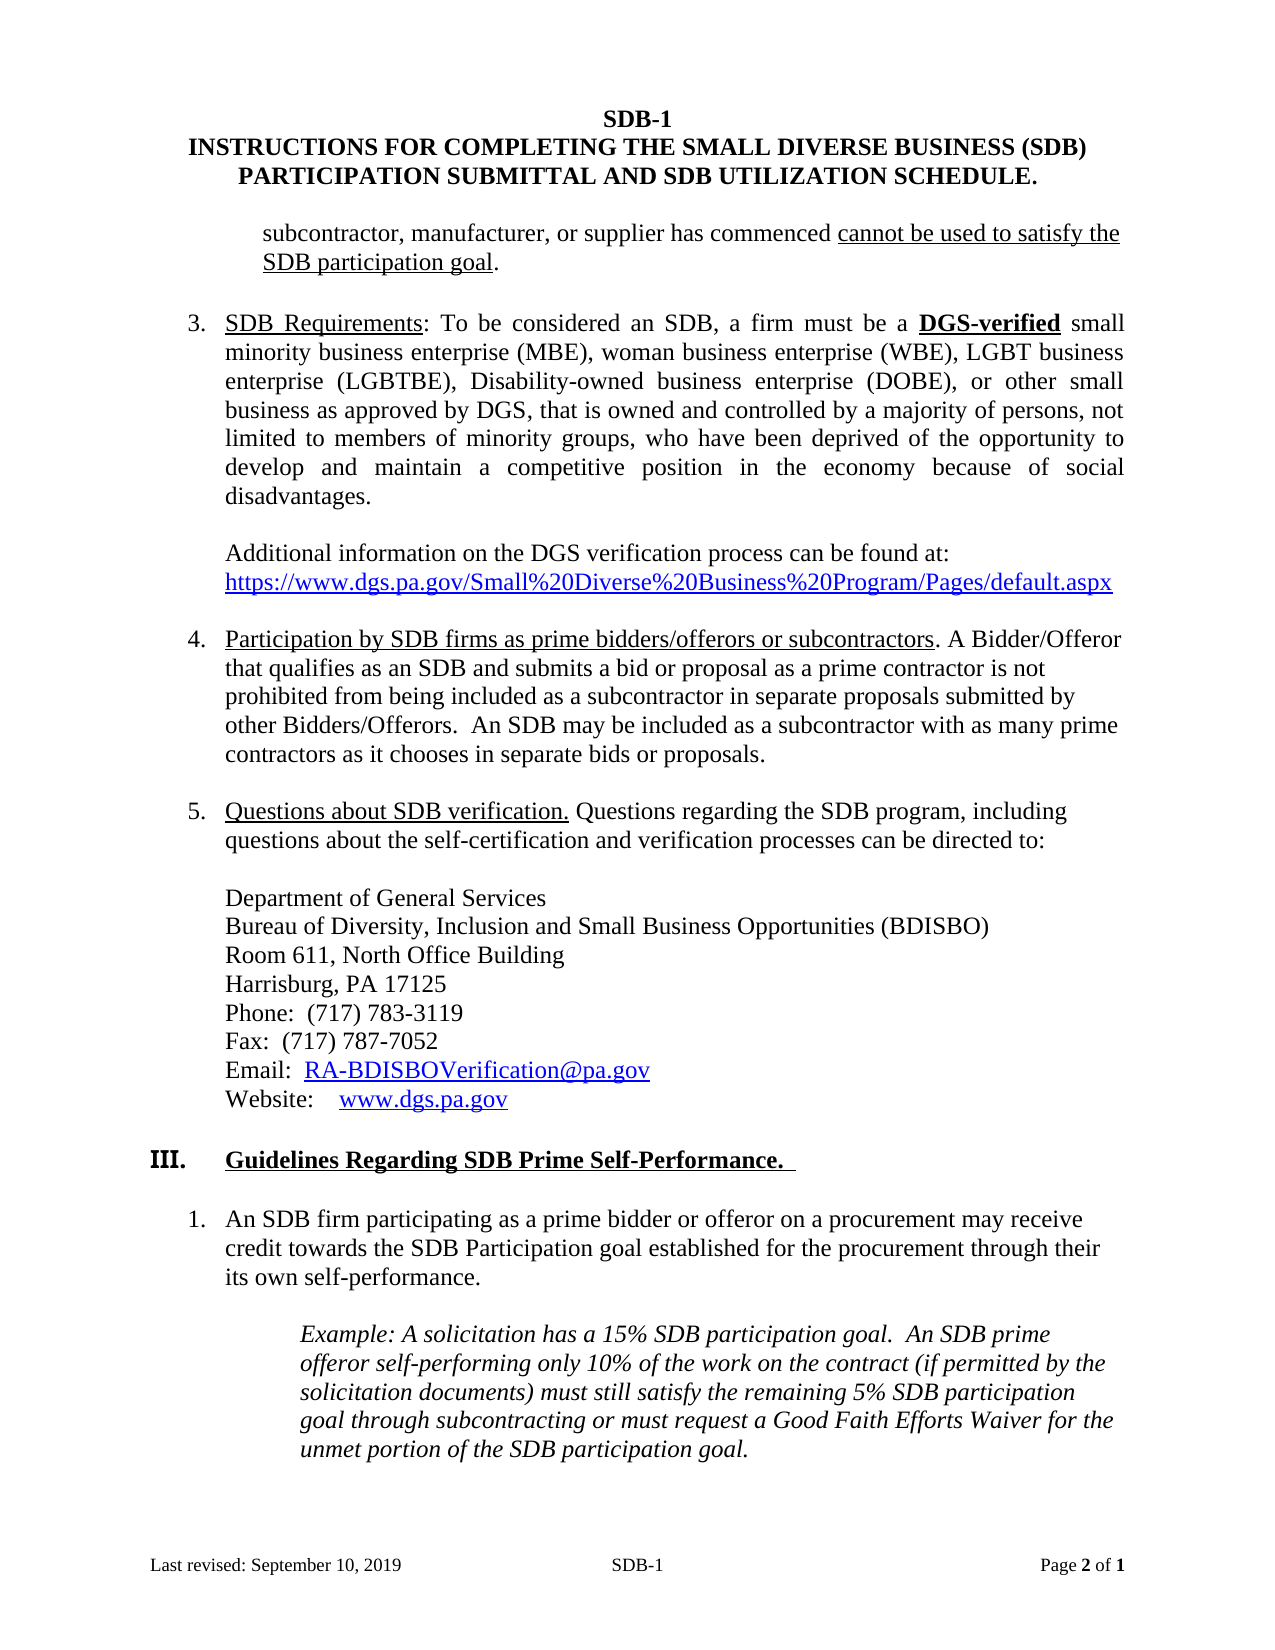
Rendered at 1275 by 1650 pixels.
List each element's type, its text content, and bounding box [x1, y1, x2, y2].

list Example: A solicitation has a 15% SDB participation goal. An SDB prime offeror self-performing only 10% of the work on the contract (if permitted by the solicitation documents) must still satisfy the remaining 5% SDB participation goal through subcontracting or must request a Good Faith Efforts Waiver for the unmet portion of the SDB participation goal. [300, 1319, 1125, 1463]
list https://www.dgs.pa.gov/Small%20Diverse%20Business%20Program/Pages/default.aspx [225, 567, 1125, 596]
text Room 611, North Office Building [225, 940, 1125, 969]
text Bureau of Diversity, Inclusion and Small Business Opportunities (BDISBO) [225, 911, 1125, 940]
list Questions about SDB verification. Questions regarding the SDB program, including questions about the self-certification and verification processes can be directed to: [187, 796, 1125, 854]
text Department of General Services [225, 883, 1125, 911]
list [225, 218, 1125, 276]
text Email: RA-BDISBOVerification@pa.gov [225, 1055, 1125, 1084]
list SDB Requirements: To be considered an SDB, a firm must be a DGS-verified small minority business enterprise (MBE), woman business enterprise (WBE), LGBT business enterprise (LGBTBE), Disability-owned business enterprise (DOBE), or other small business as approved by DGS, that is owned and controlled by a majority of persons, not limited to members of minority groups, who have been deprived of the opportunity to develop and maintain a competitive position in the economy because of social disadvantages. [187, 308, 1125, 510]
list Additional information on the DGS verification process can be found at: [225, 538, 1125, 567]
text Phone: (717) 783-3119 [225, 998, 1125, 1026]
text Fax: (717) 787-7052 [225, 1026, 1125, 1055]
text Website: www.dgs.pa.gov [225, 1084, 1125, 1113]
list Guidelines Regarding SDB Prime Self-Performance. [150, 1141, 1125, 1176]
list Participation by SDB firms as prime bidders/offerors or subcontractors. A Bidder/Offeror that qualifies as an SDB and submits a bid or proposal as a prime contractor is not prohibited from being included as a subcontractor in separate proposals submitted by other Bidders/Offerors. An SDB may be included as a subcontractor with as many prime contractors as it chooses in separate bids or proposals. [187, 624, 1125, 768]
text Harrisburg, PA 17125 [225, 969, 1125, 998]
list An SDB firm participating as a prime bidder or offeror on a procurement may receive credit towards the SDB Participation goal established for the procurement through their its own self-performance. [187, 1204, 1125, 1291]
